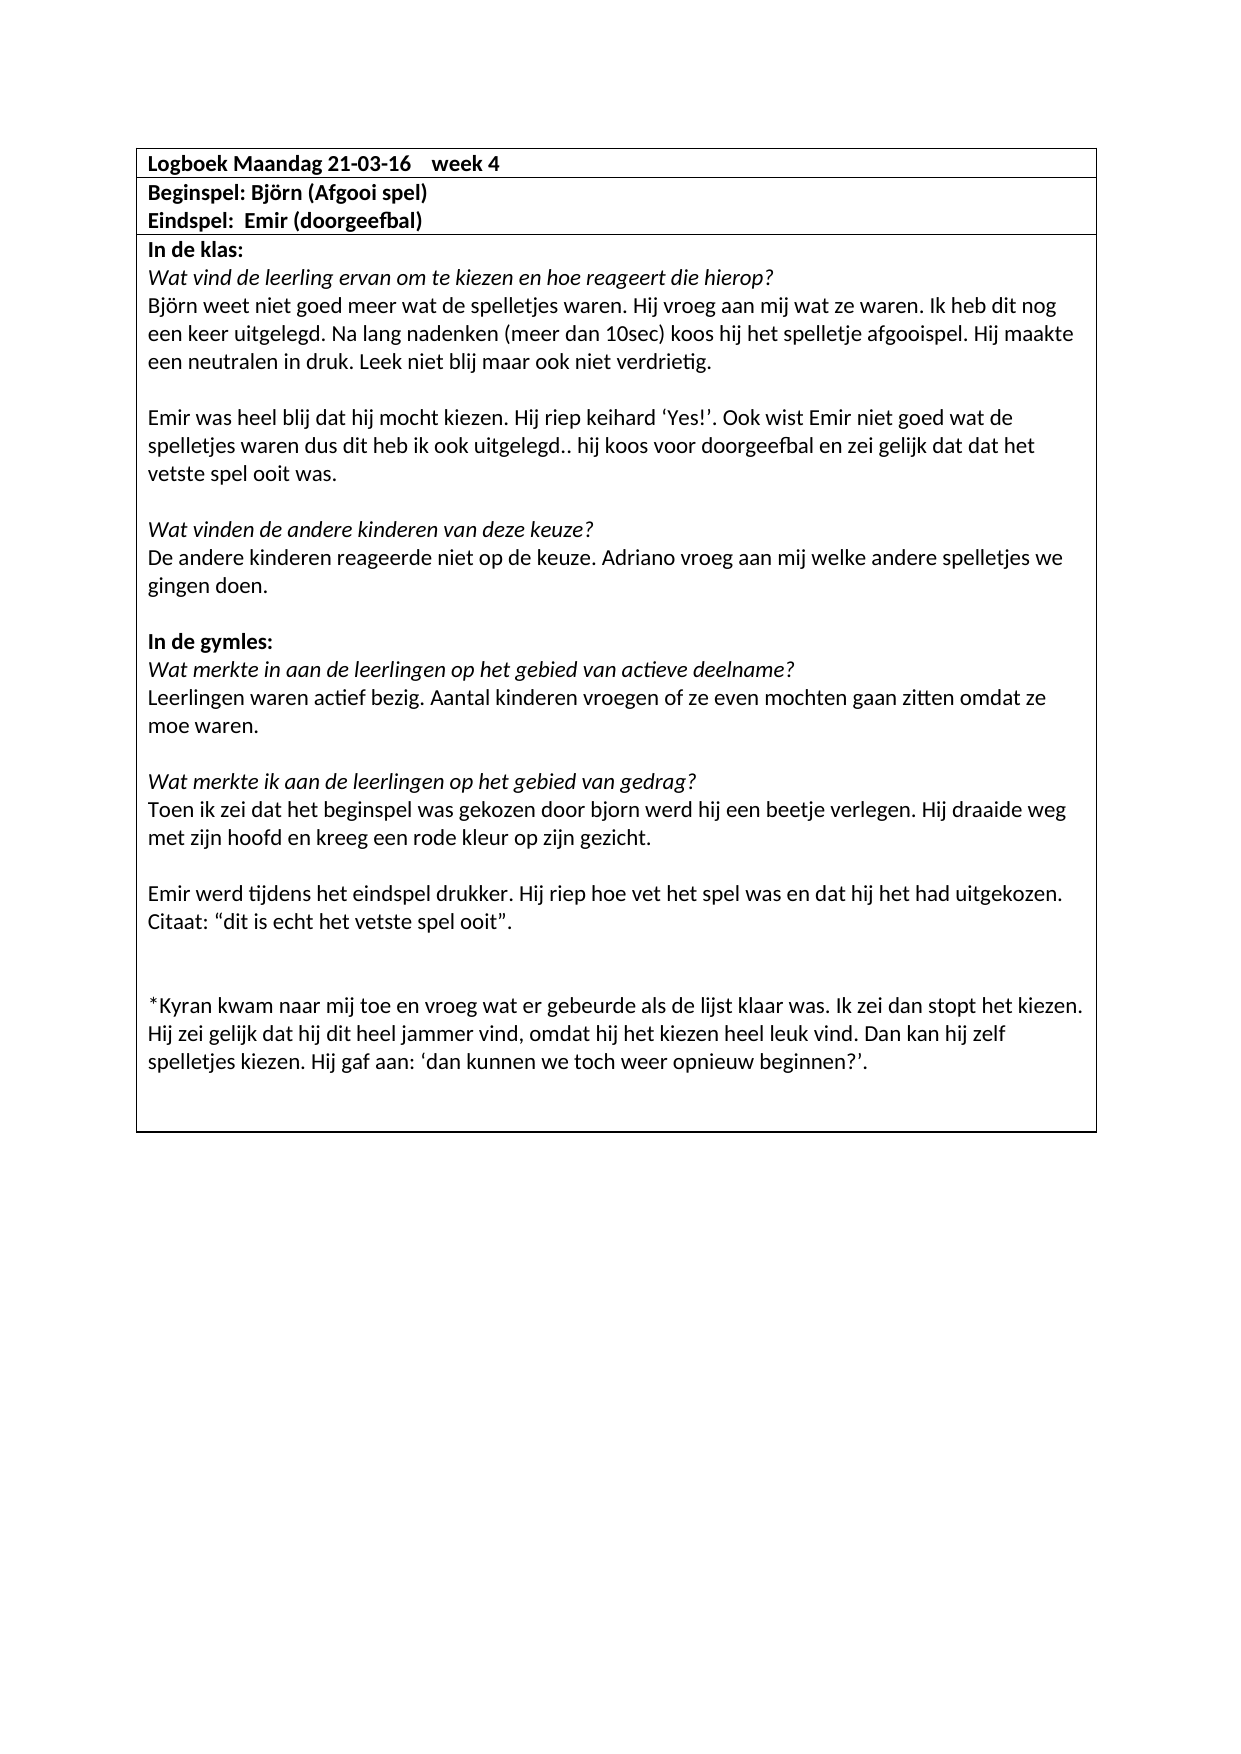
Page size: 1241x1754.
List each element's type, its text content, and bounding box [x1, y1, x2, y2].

table_cell In de klas: Wat vind de leerling ervan om te kiezen en hoe reageert die hierop? Björn weet niet goed meer wat de spelletjes waren. Hij vroeg aan mij wat ze waren. Ik heb dit nog een keer uitgelegd. Na lang nadenken (meer dan 10sec) koos hij het spelletje afgooispel. Hij maakte een neutralen in druk. Leek niet blij maar ook niet verdrietig. Emir was heel blij dat hij mocht kiezen. Hij riep keihard ‘Yes!’. Ook wist Emir niet goed wat de spelletjes waren dus dit heb ik ook uitgelegd.. hij koos voor doorgeefbal en zei gelijk dat dat het vetste spel ooit was. Wat vinden de andere kinderen van deze keuze? De andere kinderen reageerde niet op de keuze. Adriano vroeg aan mij welke andere spelletjes we gingen doen. In de gymles: Wat merkte in aan de leerlingen op het gebied van actieve deelname? Leerlingen waren actief bezig. Aantal kinderen vroegen of ze even mochten gaan zitten omdat ze moe waren. Wat merkte ik aan de leerlingen op het gebied van gedrag? Toen ik zei dat het beginspel was gekozen door bjorn werd hij een beetje verlegen. Hij draaide weg met zijn hoofd en kreeg een rode kleur op zijn gezicht. Emir werd tijdens het eindspel drukker. Hij riep hoe vet het spel was en dat hij het had uitgekozen. Citaat: “dit is echt het vetste spel ooit”. *Kyran kwam naar mij toe en vroeg wat er gebeurde als de lijst klaar was. Ik zei dan stopt het kiezen. Hij zei gelijk dat hij dit heel jammer vind, omdat hij het kiezen heel leuk vind. Dan kan hij zelf spelletjes kiezen. Hij gaf aan: ‘dan kunnen we toch weer opnieuw beginnen?’. [137, 235, 1096, 1131]
table_header Logboek Maandag 21-03-16 week 4 [137, 149, 1096, 177]
table_cell Beginspel: Björn (Afgooi spel) Eindspel: Emir (doorgeefbal) [137, 178, 1096, 234]
